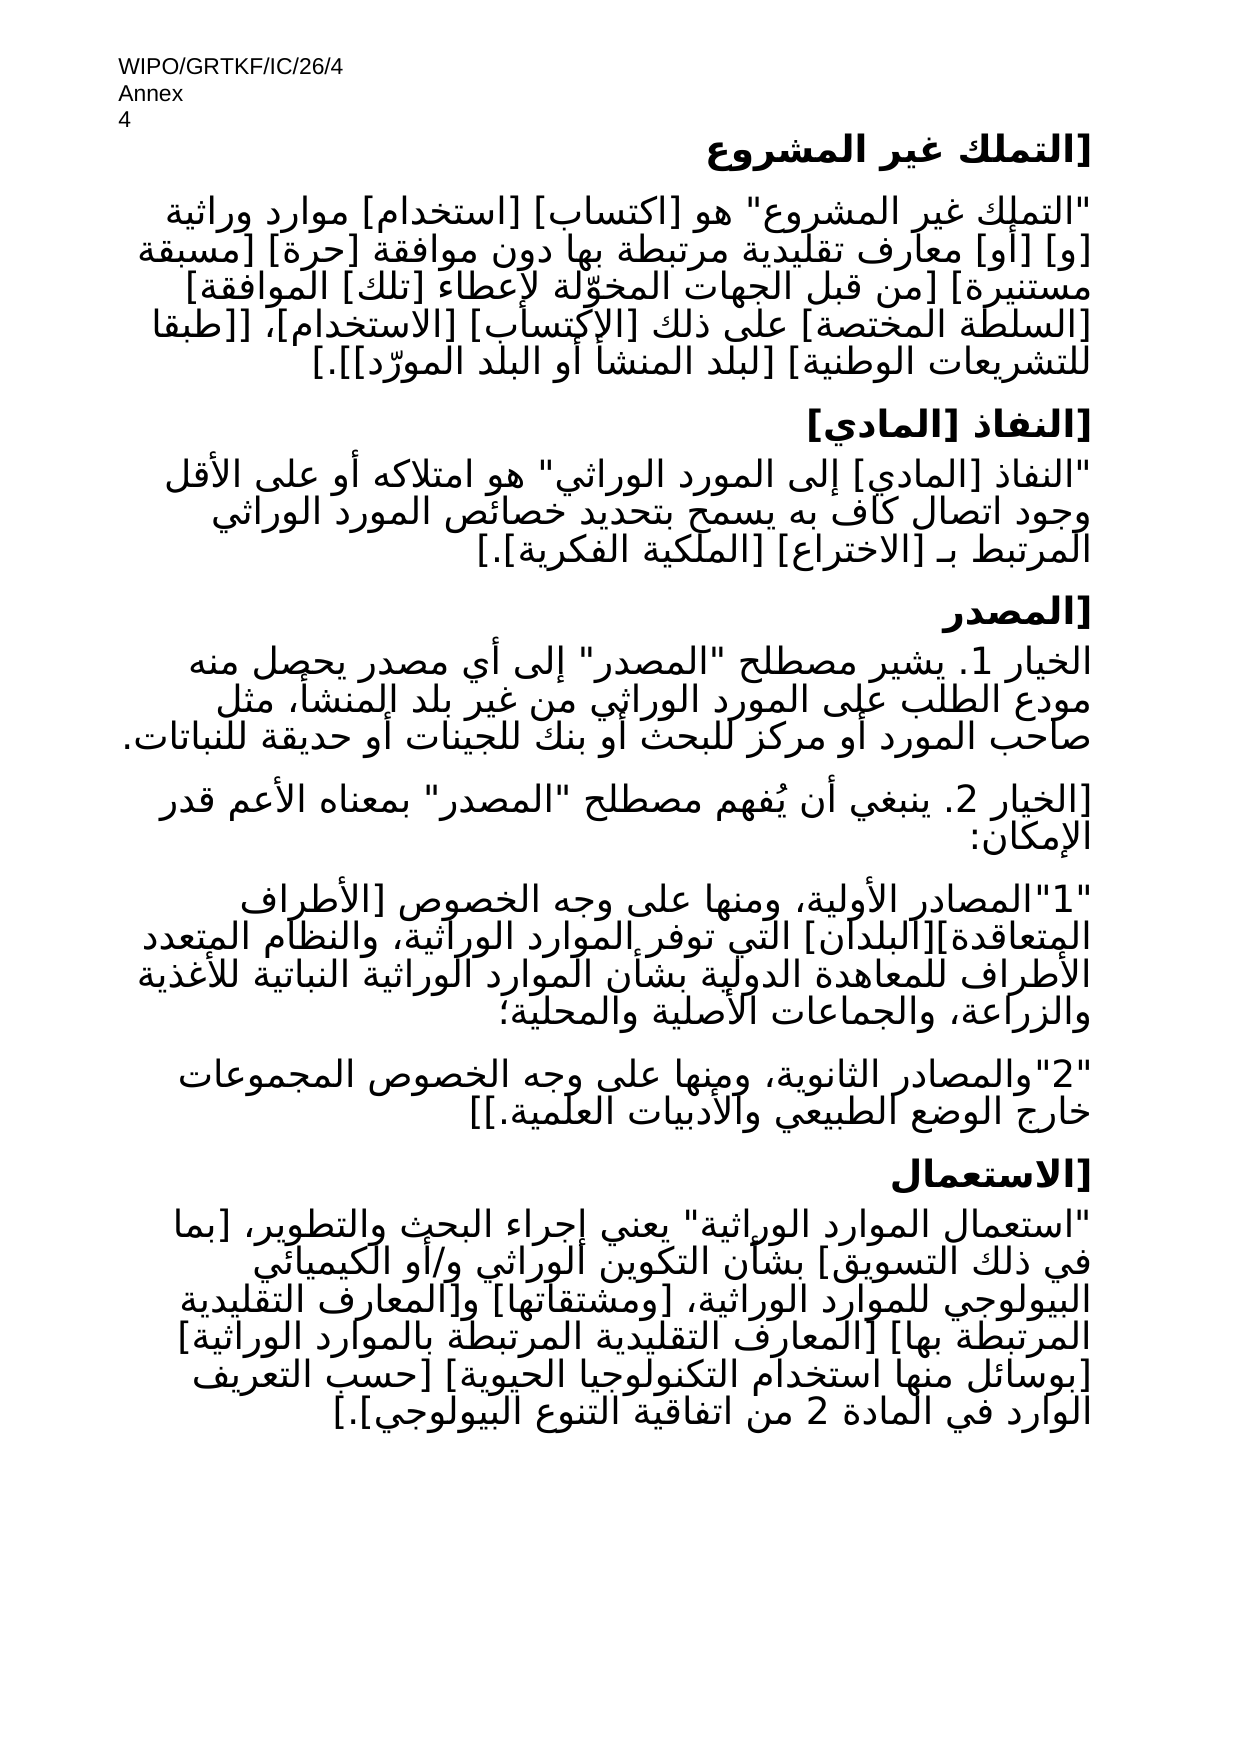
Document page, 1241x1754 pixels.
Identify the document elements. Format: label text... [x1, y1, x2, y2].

text "استعمال الموارد الوراثية" يعني إجراء البحث والتطوير، [بما في ذلك التسويق] بشأن التكوين الوراثي و/أو الكيميائي البيولوجي للموارد الوراثية، [ومشتقاتها] و[المعارف التقليدية المرتبطة بها] [المعارف التقليدية المرتبطة بالموارد الوراثية] [بوسائل منها استخدام التكنولوجيا الحيوية] [حسب التعريف الوارد في المادة 2 من اتفاقية التنوع البيولوجي].] [118, 1207, 1092, 1432]
text "2" والمصادر الثانوية، ومنها على وجه الخصوص المجموعات خارج الوضع الطبيعي والأدبيات العلمية.]] [118, 1057, 1093, 1132]
text "1" المصادر الأولية، ومنها على وجه الخصوص [الأطراف المتعاقدة][البلدان] التي توفر الموارد الوراثية، والنظام المتعدد الأطراف للمعاهدة الدولية بشأن الموارد الوراثية النباتية للأغذية والزراعة، والجماعات الأصلية والمحلية؛ [118, 882, 1093, 1032]
text "النفاذ [المادي] إلى المورد الوراثي" هو امتلاكه أو على الأقل وجود اتصال كاف به يسمح بتحديد خصائص المورد الوراثي المرتبط بـ [الاختراع] [الملكية الفكرية].] [118, 457, 1092, 570]
text الخيار 1. يشير مصطلح "المصدر" إلى أي مصدر يحصل منه مودع الطلب على المورد الوراثي من غير بلد المنشأ، مثل صاحب المورد أو مركز للبحث أو بنك للجينات أو حديقة للنباتات. [118, 645, 1092, 757]
text [النفاذ [المادي] [118, 407, 1092, 445]
text "التملك غير المشروع" هو [اكتساب] [استخدام] موارد وراثية [و] [أو] معارف تقليدية مرتبطة بها دون موافقة [حرة] [مسبقة مستنيرة] [من قبل الجهات المخوّلة لإعطاء [تلك] الموافقة] [السلطة المختصة] على ذلك [الاكتساب] [الاستخدام]، [[طبقا للتشريعات الوطنية] [لبلد المنشأ أو البلد المورّد]].] [118, 195, 1092, 382]
text [الخيار 2. ينبغي أن يُفهم مصطلح "المصدر" بمعناه الأعم قدر الإمكان: [118, 782, 1092, 857]
text [التملك غير المشروع [118, 132, 1092, 170]
text [المصدر [118, 595, 1092, 632]
text [الاستعمال [118, 1157, 1092, 1195]
